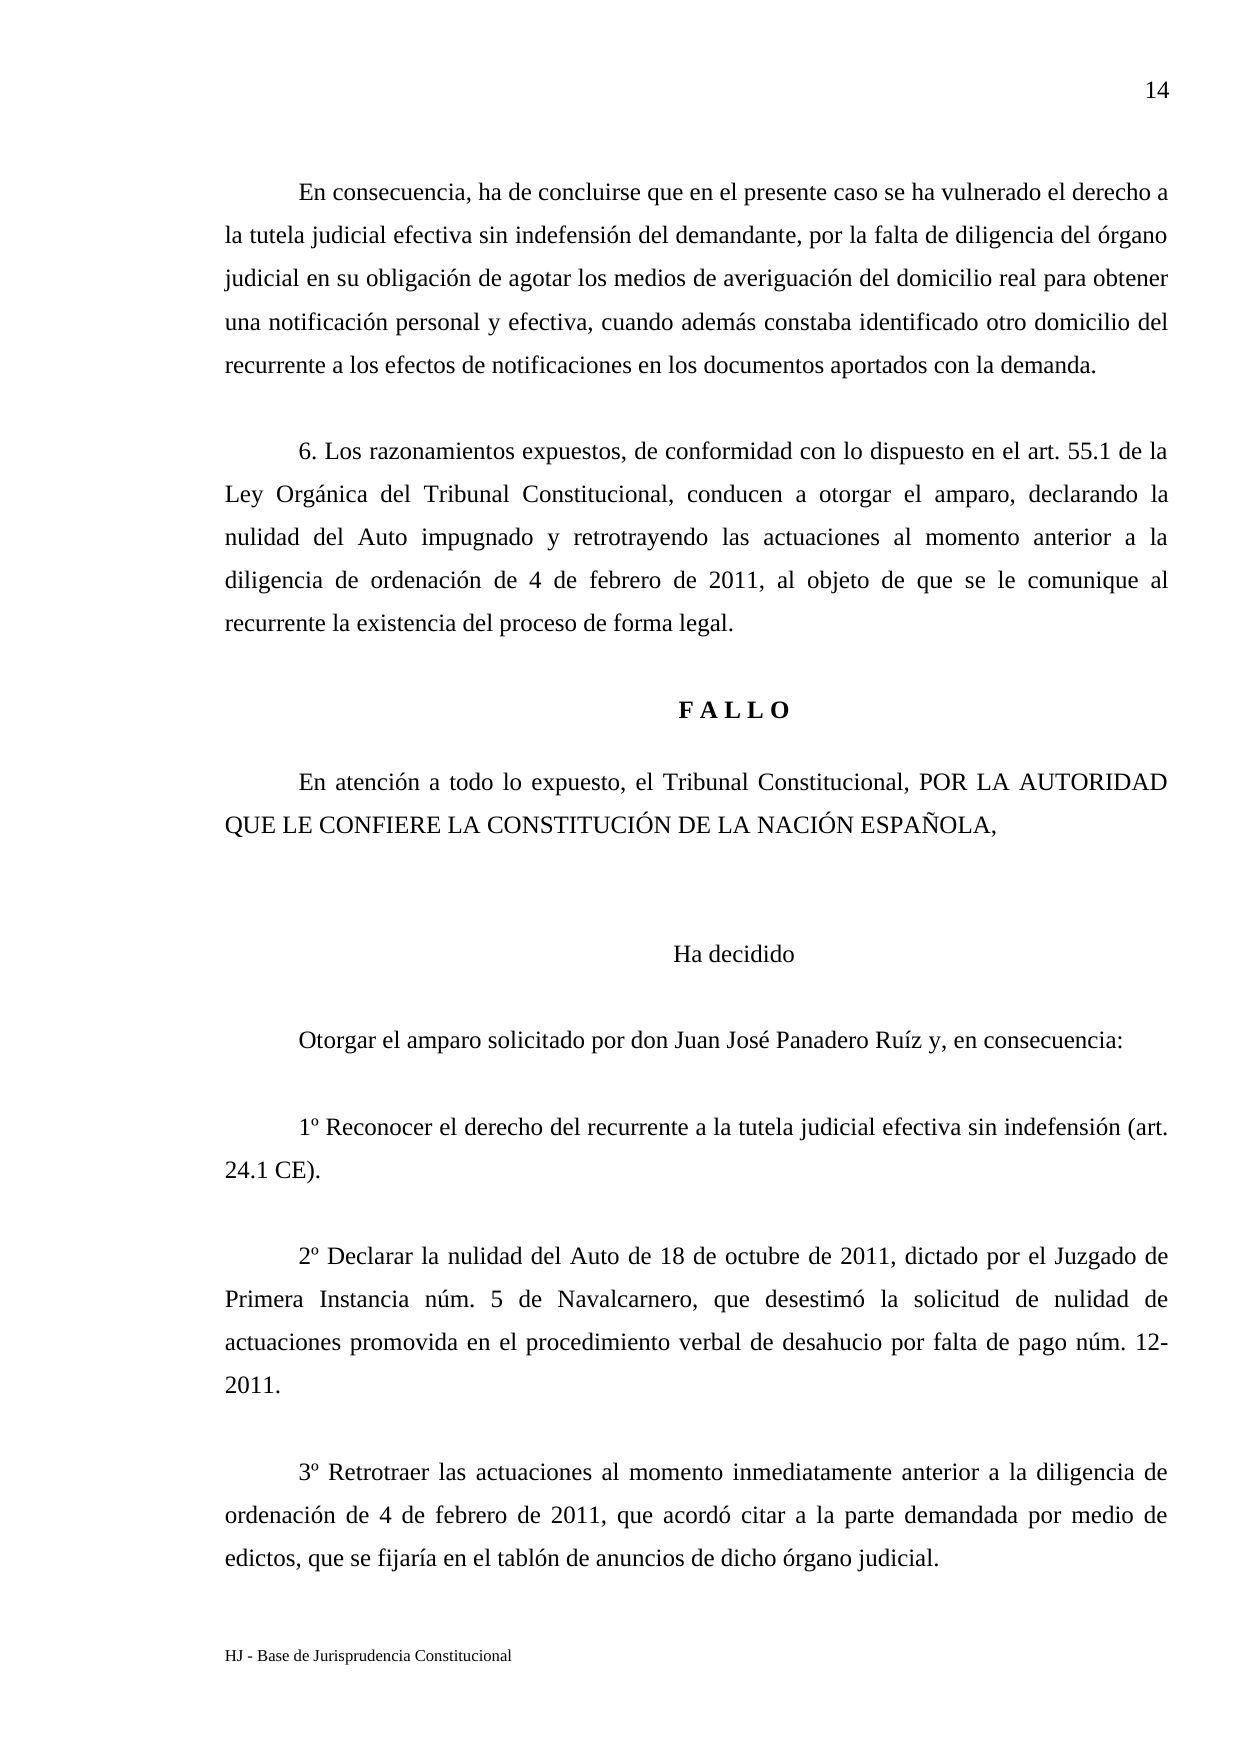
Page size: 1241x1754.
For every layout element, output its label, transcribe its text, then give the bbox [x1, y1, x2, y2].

text Ha decidido [224, 939, 1169, 968]
text 3º Retrotraer las actuaciones al momento inmediatamente anterior a la diligencia de ordenación de 4 de febrero de 2011, que acordó citar a la parte demandada por medio de edictos, que se fijaría en el tablón de anuncios de dicho órgano judicial. [224, 1457, 1169, 1572]
text En consecuencia, ha de concluirse que en el presente caso se ha vulnerado el derecho a la tutela judicial efectiva sin indefensión del demandante, por la falta de diligencia del órgano judicial en su obligación de agotar los medios de averiguación del domicilio real para obtener una notificación personal y efectiva, cuando además constaba identificado otro domicilio del recurrente a los efectos de notificaciones en los documentos aportados con la demanda. [224, 177, 1169, 378]
text 2º Declarar la nulidad del Auto de 18 de octubre de 2011, dictado por el Juzgado de Primera Instancia núm. 5 de Navalcarnero, que desestimó la solicitud de nulidad de actuaciones promovida en el procedimiento verbal de desahucio por falta de pago núm. 12-2011. [224, 1241, 1169, 1399]
text 6. Los razonamientos expuestos, de conformidad con lo dispuesto en el art. 55.1 de la Ley Orgánica del Tribunal Constitucional, conducen a otorgar el amparo, declarando la nulidad del Auto impugnado y retrotrayendo las actuaciones al momento anterior a la diligencia de ordenación de 4 de febrero de 2011, al objeto de que se le comunique al recurrente la existencia del proceso de forma legal. [224, 436, 1169, 637]
text Otorgar el amparo solicitado por don Juan José Panadero Ruíz y, en consecuencia: [224, 1025, 1169, 1054]
text 1º Reconocer el derecho del recurrente a la tutela judicial efectiva sin indefensión (art. 24.1 CE). [224, 1112, 1169, 1183]
subtitle F A L L O [224, 695, 1169, 723]
text En atención a todo lo expuesto, el Tribunal Constitucional, POR LA AUTORIDAD QUE LE CONFIERE LA CONSTITUCIÓN DE LA NACIÓN ESPAÑOLA, [224, 767, 1169, 838]
